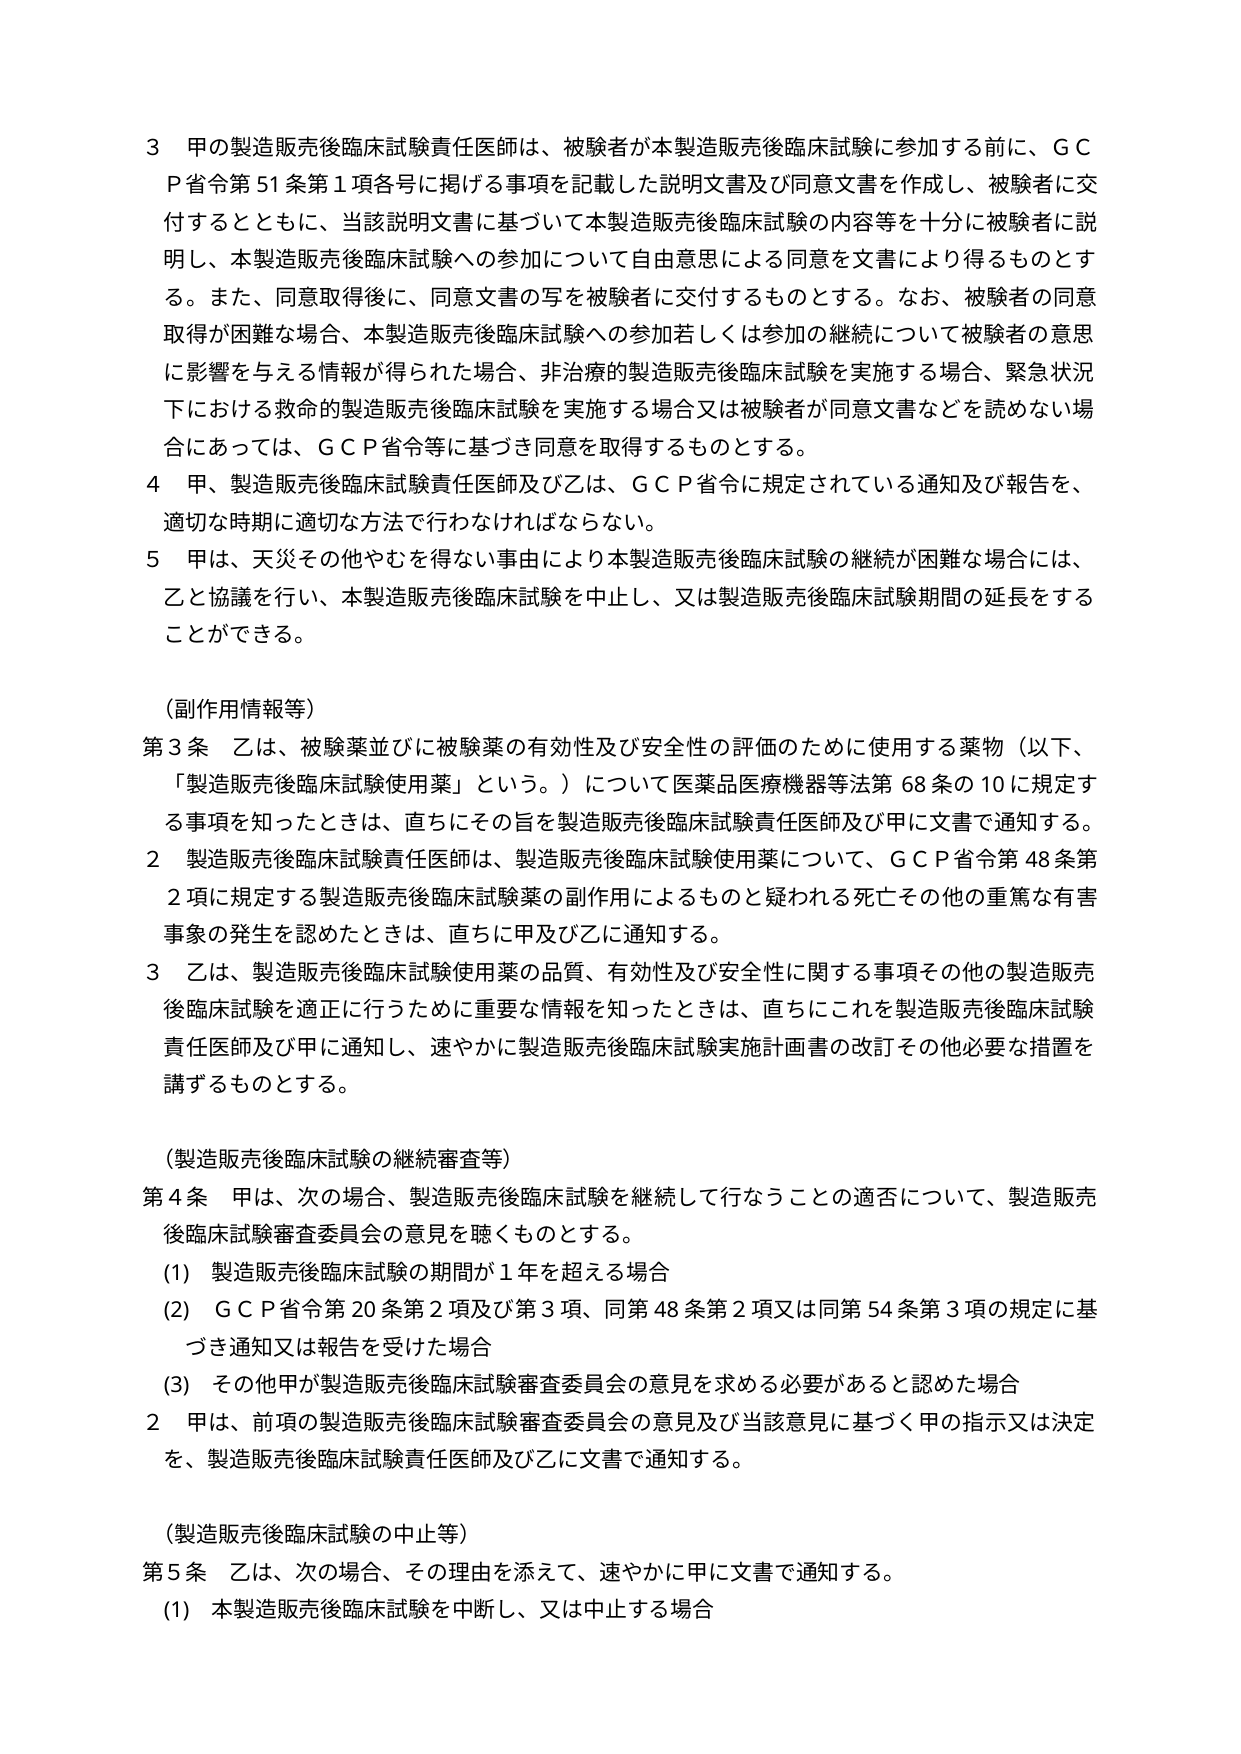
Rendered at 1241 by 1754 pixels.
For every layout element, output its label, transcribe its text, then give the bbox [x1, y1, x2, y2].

text （製造販売後臨床試験の継続審査等） [142, 1139, 1098, 1177]
text (2) ＧＣＰ省令第20条第２項及び第３項、同第48条第２項又は同第54条第３項の規定に基づき通知又は報告を受けた場合 [164, 1289, 1098, 1364]
text （製造販売後臨床試験の中止等） [131, 1514, 1098, 1552]
text ４ 甲、製造販売後臨床試験責任医師及び乙は、ＧＣＰ省令に規定されている通知及び報告を、適切な時期に適切な方法で行わなければならない。 [142, 464, 1098, 539]
text ２ 甲は、前項の製造販売後臨床試験審査委員会の意見及び当該意見に基づく甲の指示又は決定を、製造販売後臨床試験責任医師及び乙に文書で通知する。 [142, 1402, 1098, 1477]
text ５ 甲は、天災その他やむを得ない事由により本製造販売後臨床試験の継続が困難な場合には、乙と協議を行い、本製造販売後臨床試験を中止し、又は製造販売後臨床試験期間の延長をすることができる。 [142, 539, 1098, 652]
text 第４条 甲は、次の場合、製造販売後臨床試験を継続して行なうことの適否について、製造販売後臨床試験審査委員会の意見を聴くものとする。 [142, 1177, 1098, 1252]
text （副作用情報等） [142, 689, 1098, 727]
text 第３条 乙は、被験薬並びに被験薬の有効性及び安全性の評価のために使用する薬物（以下、「製造販売後臨床試験使用薬」という。）について医薬品医療機器等法第68条の10に規定する事項を知ったときは、直ちにその旨を製造販売後臨床試験責任医師及び甲に文書で通知する。 [142, 727, 1098, 839]
text 第５条 乙は、次の場合、その理由を添えて、速やかに甲に文書で通知する。 [142, 1552, 1098, 1589]
text (3) その他甲が製造販売後臨床試験審査委員会の意見を求める必要があると認めた場合 [164, 1364, 1098, 1402]
text ３ 乙は、製造販売後臨床試験使用薬の品質、有効性及び安全性に関する事項その他の製造販売後臨床試験を適正に行うために重要な情報を知ったときは、直ちにこれを製造販売後臨床試験責任医師及び甲に通知し、速やかに製造販売後臨床試験実施計画書の改訂その他必要な措置を講ずるものとする。 [142, 952, 1098, 1102]
text ３ 甲の製造販売後臨床試験責任医師は、被験者が本製造販売後臨床試験に参加する前に、ＧＣＰ省令第51条第１項各号に掲げる事項を記載した説明文書及び同意文書を作成し、被験者に交付するとともに、当該説明文書に基づいて本製造販売後臨床試験の内容等を十分に被験者に説明し、本製造販売後臨床試験への参加について自由意思による同意を文書により得るものとする。また、同意取得後に、同意文書の写を被験者に交付するものとする。なお、被験者の同意取得が困難な場合、本製造販売後臨床試験への参加若しくは参加の継続について被験者の意思に影響を与える情報が得られた場合、非治療的製造販売後臨床試験を実施する場合、緊急状況下における救命的製造販売後臨床試験を実施する場合又は被験者が同意文書などを読めない場合にあっては、ＧＣＰ省令等に基づき同意を取得するものとする。 [142, 127, 1098, 464]
text ２ 製造販売後臨床試験責任医師は、製造販売後臨床試験使用薬について、ＧＣＰ省令第48条第２項に規定する製造販売後臨床試験薬の副作用によるものと疑われる死亡その他の重篤な有害事象の発生を認めたときは、直ちに甲及び乙に通知する。 [142, 839, 1098, 952]
text (1) 製造販売後臨床試験の期間が１年を超える場合 [164, 1252, 1098, 1289]
text (1) 本製造販売後臨床試験を中断し、又は中止する場合 [164, 1589, 1098, 1627]
